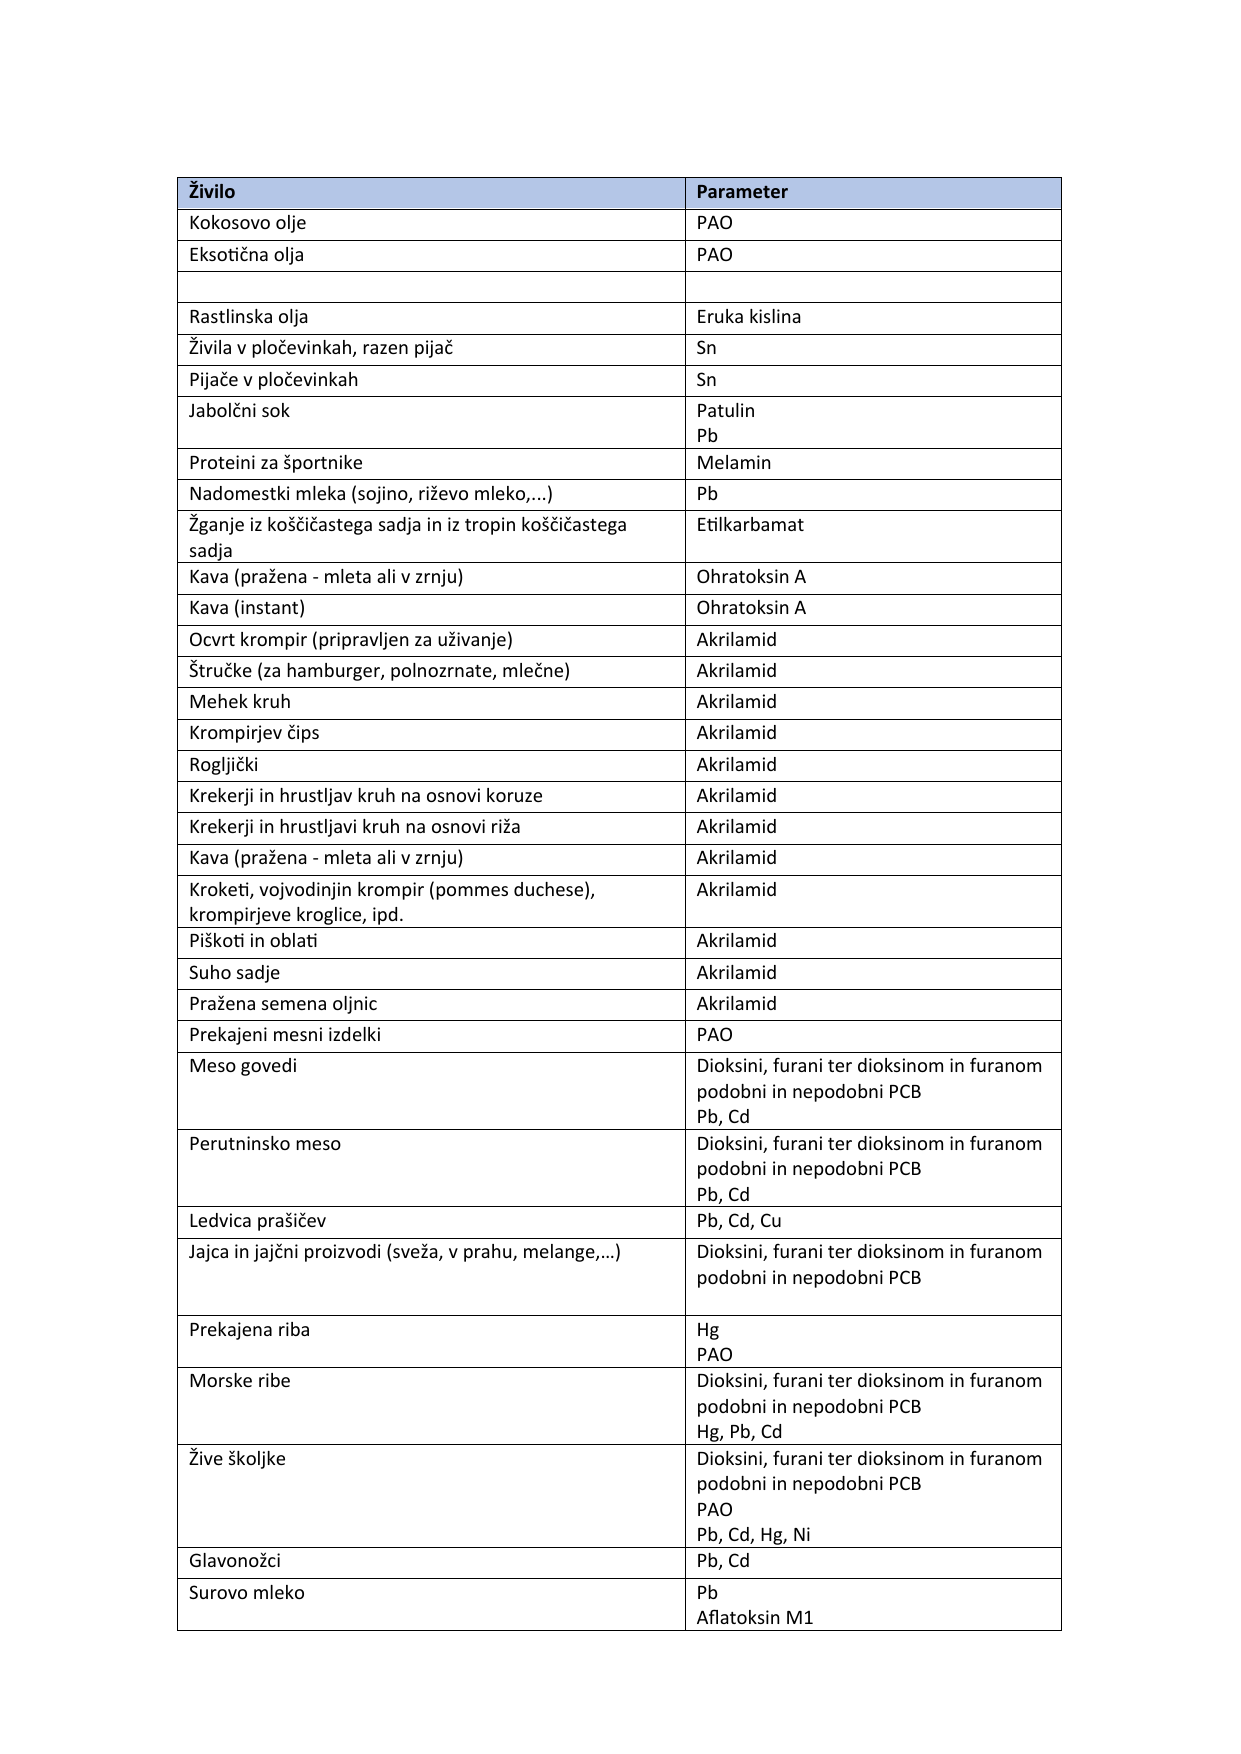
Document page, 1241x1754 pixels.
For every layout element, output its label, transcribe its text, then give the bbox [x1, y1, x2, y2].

table_cell Kokosovo olje [178, 210, 685, 240]
table_cell Etilkarbamat [686, 511, 1061, 562]
table_cell Akrilamid [686, 959, 1061, 989]
table_cell Akrilamid [686, 657, 1061, 687]
table_cell Štručke (za hamburger, polnozrnate, mlečne) [178, 657, 685, 687]
table_header Živilo [178, 178, 685, 208]
table_cell PAO [686, 241, 1061, 271]
table_cell Akrilamid [686, 928, 1061, 958]
table_cell Piškoti in oblati [178, 928, 685, 958]
table_cell Surovo mleko [178, 1579, 685, 1630]
table_cell Krekerji in hrustljavi kruh na osnovi riža [178, 813, 685, 843]
table_cell Akrilamid [686, 720, 1061, 750]
table_cell Akrilamid [686, 751, 1061, 781]
table_cell Sn [686, 366, 1061, 396]
table_cell Pb [686, 480, 1061, 510]
table_cell Dioksini, furani ter dioksinom in furanom podobni in nepodobni PCB Pb, Cd [686, 1053, 1061, 1129]
table_cell Kava (instant) [178, 595, 685, 625]
table_cell Dioksini, furani ter dioksinom in furanom podobni in nepodobni PCB Pb, Cd [686, 1130, 1061, 1206]
table_cell Ocvrt krompir (pripravljen za uživanje) [178, 626, 685, 656]
table_cell Akrilamid [686, 845, 1061, 875]
table_cell Akrilamid [686, 990, 1061, 1020]
table_cell Morske ribe [178, 1368, 685, 1444]
table_header Parameter [686, 178, 1061, 208]
table_cell Eruka kislina [686, 303, 1061, 333]
table_cell Pb, Cd, Cu [686, 1207, 1061, 1237]
table_cell Pb Aflatoksin M1 [686, 1579, 1061, 1630]
table_cell Krekerji in hrustljav kruh na osnovi koruze [178, 782, 685, 812]
table_cell Melamin [686, 449, 1061, 479]
table_cell Pb, Cd [686, 1548, 1061, 1578]
table_cell Akrilamid [686, 688, 1061, 718]
table_cell Pijače v pločevinkah [178, 366, 685, 396]
table_cell Akrilamid [686, 876, 1061, 927]
table_cell Sn [686, 335, 1061, 365]
table_cell Kroketi, vojvodinjin krompir (pommes duchese), krompirjeve kroglice, ipd. [178, 876, 685, 927]
table_cell Dioksini, furani ter dioksinom in furanom podobni in nepodobni PCB [686, 1239, 1061, 1315]
table_cell [178, 272, 685, 302]
table_cell Suho sadje [178, 959, 685, 989]
table_cell Kava (pražena - mleta ali v zrnju) [178, 845, 685, 875]
table_cell Dioksini, furani ter dioksinom in furanom podobni in nepodobni PCB PAO Pb, Cd, Hg, Ni [686, 1445, 1061, 1547]
table_cell Kava (pražena - mleta ali v zrnju) [178, 563, 685, 593]
table_cell Eksotična olja [178, 241, 685, 271]
table_cell Glavonožci [178, 1548, 685, 1578]
table_cell Patulin Pb [686, 397, 1061, 448]
table_cell Akrilamid [686, 626, 1061, 656]
table_cell Mehek kruh [178, 688, 685, 718]
table_cell Živila v pločevinkah, razen pijač [178, 335, 685, 365]
table_cell Ohratoksin A [686, 563, 1061, 593]
table_cell Rastlinska olja [178, 303, 685, 333]
table_cell Meso govedi [178, 1053, 685, 1129]
table_cell Prekajeni mesni izdelki [178, 1021, 685, 1052]
table_cell [686, 272, 1061, 302]
table_cell PAO [686, 1021, 1061, 1052]
table_cell Pražena semena oljnic [178, 990, 685, 1020]
table_cell Prekajena riba [178, 1316, 685, 1367]
table_cell Jajca in jajčni proizvodi (sveža, v prahu, melange,…) [178, 1239, 685, 1315]
table_cell Nadomestki mleka (sojino, riževo mleko,...) [178, 480, 685, 510]
table_cell Krompirjev čips [178, 720, 685, 750]
table_cell Ledvica prašičev [178, 1207, 685, 1237]
table_cell Perutninsko meso [178, 1130, 685, 1206]
table_cell Ohratoksin A [686, 595, 1061, 625]
table_cell PAO [686, 210, 1061, 240]
table_cell Hg PAO [686, 1316, 1061, 1367]
table_cell Akrilamid [686, 813, 1061, 843]
table_cell Rogljički [178, 751, 685, 781]
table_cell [686, 1368, 1061, 1444]
table_cell Jabolčni sok [178, 397, 685, 448]
table_cell Akrilamid [686, 782, 1061, 812]
table_cell Proteini za športnike [178, 449, 685, 479]
table_cell Žganje iz koščičastega sadja in iz tropin koščičastega sadja [178, 511, 685, 562]
table_cell Žive školjke [178, 1445, 685, 1547]
